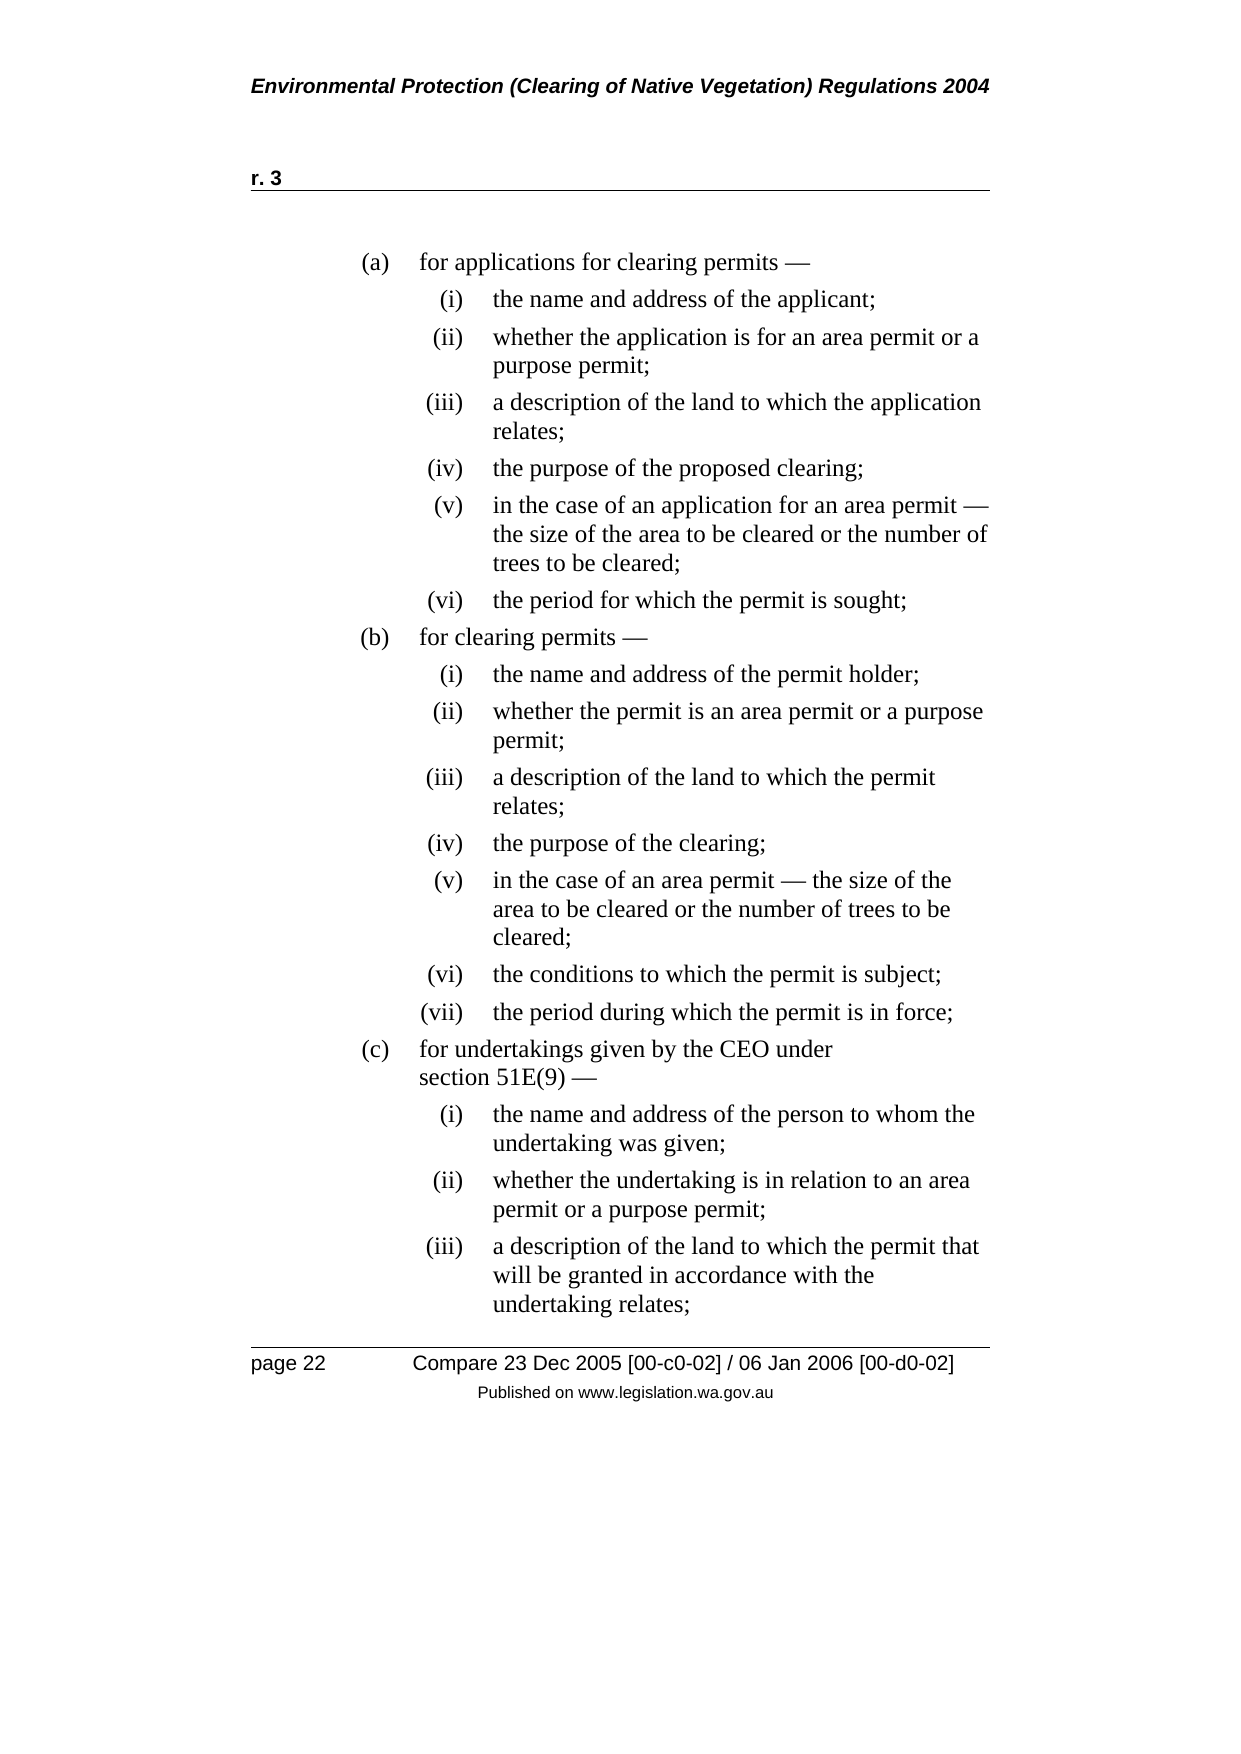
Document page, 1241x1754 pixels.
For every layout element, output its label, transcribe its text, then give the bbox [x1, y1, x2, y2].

text (iii) a description of the land to which the permit that will be granted in accordance with the undertaking relates; [251, 1231, 990, 1317]
text (i) the name and address of the permit holder; [251, 659, 990, 688]
text (iii) a description of the land to which the permit relates; [251, 762, 990, 819]
text (i) the name and address of the applicant; [251, 284, 990, 313]
text (i) the name and address of the person to whom the undertaking was given; [251, 1099, 990, 1157]
text (c) for undertakings given by the CEO under section 51E(9) — [251, 1034, 990, 1091]
text (b) for clearing permits — [251, 622, 990, 651]
text (iv) the purpose of the clearing; [251, 828, 990, 857]
text (vi) the period for which the permit is sought; [251, 585, 990, 614]
text (v) in the case of an application for an area permit — the size of the area to be cleared or the number of trees to be cleared; [251, 490, 990, 577]
text (a) for applications for clearing permits — [251, 247, 990, 276]
text (ii) whether the permit is an area permit or a purpose permit; [251, 696, 990, 754]
text (iii) a description of the land to which the application relates; [251, 387, 990, 445]
text (iv) the purpose of the proposed clearing; [251, 453, 990, 482]
text (vi) the conditions to which the permit is subject; [251, 959, 990, 988]
text (v) in the case of an area permit — the size of the area to be cleared or the number of trees to be cleared; [251, 865, 990, 951]
text (vii) the period during which the permit is in force; [251, 997, 990, 1025]
text (ii) whether the application is for an area permit or a purpose permit; [251, 322, 990, 379]
text (ii) whether the undertaking is in relation to an area permit or a purpose permit; [251, 1165, 990, 1223]
